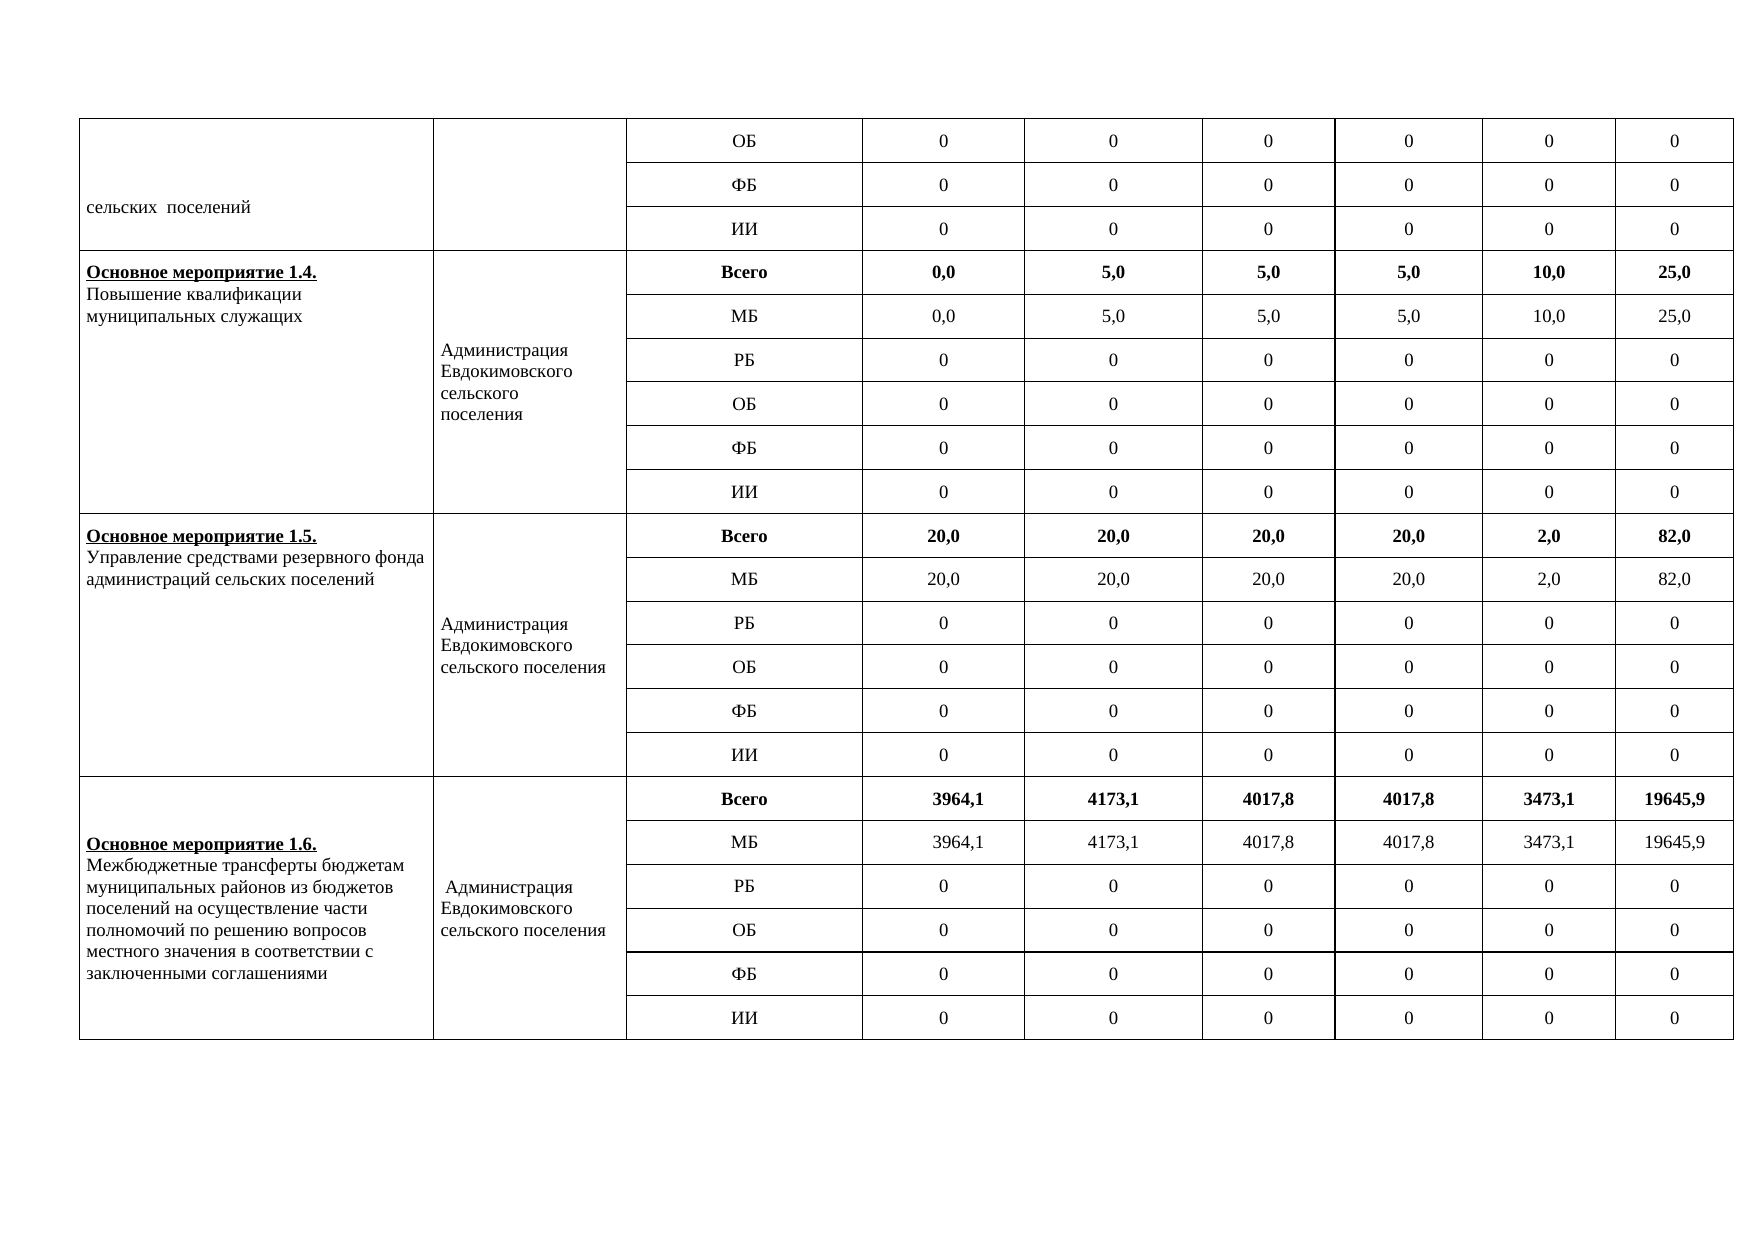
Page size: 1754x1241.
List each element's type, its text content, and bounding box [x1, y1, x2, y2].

table_cell МБ [627, 821, 862, 864]
table_cell ИИ [627, 733, 862, 776]
table_cell 0 [1025, 645, 1202, 688]
table_cell 0 [1025, 602, 1202, 644]
table_cell 0 [1203, 119, 1334, 162]
table_cell Администрация Евдокимовского сельского поселения [434, 514, 626, 776]
table_cell 0 [1025, 339, 1202, 381]
table_cell 0 [863, 207, 1024, 250]
table_cell 0 [1336, 645, 1482, 688]
table_cell 4173,1 [1025, 821, 1202, 864]
table_cell 0 [1203, 382, 1334, 425]
table_cell Всего [627, 777, 862, 820]
table_cell ИИ [627, 207, 862, 250]
table_cell 0 [1483, 426, 1615, 469]
table_cell 0 [1336, 470, 1482, 513]
table_cell 0 [1336, 119, 1482, 162]
table_cell 0 [1616, 339, 1733, 381]
table_cell 20,0 [1336, 514, 1482, 557]
table_cell 3473,1 [1483, 821, 1615, 864]
table_cell 0 [1483, 602, 1615, 644]
table_cell 0 [1483, 163, 1615, 206]
table_cell 20,0 [1025, 558, 1202, 601]
table_cell 0,0 [863, 295, 1024, 337]
table_cell 0 [1483, 470, 1615, 513]
table_cell 0 [1203, 909, 1334, 951]
table_cell 20,0 [1203, 558, 1334, 601]
table_cell 4017,8 [1336, 821, 1482, 864]
table_cell 0 [1616, 382, 1733, 425]
table_cell 5,0 [1025, 295, 1202, 337]
table_cell 3964,1 [863, 777, 1024, 820]
table_cell 20,0 [1203, 514, 1334, 557]
table_cell 0 [1616, 689, 1733, 732]
table_cell 0 [1616, 953, 1733, 995]
table_cell Основное мероприятие 1.4. Повышение квалификации муниципальных служащих [80, 251, 433, 513]
table_cell ОБ [627, 382, 862, 425]
table_cell 5,0 [1203, 251, 1334, 293]
table_cell 0 [1483, 119, 1615, 162]
table_cell 0 [1616, 733, 1733, 776]
table_cell Основное мероприятие 1.6. Межбюджетные трансферты бюджетам муниципальных районов из бюджетов поселений на осуществление части полномочий по решению вопросов местного значения в соответствии с заключенными соглашениями [80, 777, 433, 1039]
table_cell 82,0 [1616, 514, 1733, 557]
table_cell ОБ [627, 645, 862, 688]
table_cell МБ [627, 558, 862, 601]
table_cell ОБ [627, 909, 862, 951]
table_cell 0 [863, 996, 1024, 1039]
table_cell 0 [1203, 207, 1334, 250]
table_cell 0 [1616, 909, 1733, 951]
table_cell 0 [1483, 689, 1615, 732]
table_cell 0,0 [863, 251, 1024, 293]
table_cell 0 [1203, 470, 1334, 513]
table_cell 0 [1025, 909, 1202, 951]
table_cell 0 [1025, 426, 1202, 469]
table_cell 0 [1203, 645, 1334, 688]
table_cell РБ [627, 339, 862, 381]
table_cell 0 [1616, 996, 1733, 1039]
table_cell 0 [1025, 689, 1202, 732]
table_cell ФБ [627, 689, 862, 732]
table_cell 0 [1616, 865, 1733, 907]
table_cell ОБ [627, 119, 862, 162]
table_cell 0 [1483, 953, 1615, 995]
table_cell 25,0 [1616, 295, 1733, 337]
table_cell 19645,9 [1616, 777, 1733, 820]
table_cell РБ [627, 602, 862, 644]
table_cell 0 [1336, 339, 1482, 381]
table_cell 0 [1203, 953, 1334, 995]
table_cell 0 [1203, 163, 1334, 206]
table_cell 5,0 [1336, 295, 1482, 337]
table_cell 0 [1616, 207, 1733, 250]
table_cell 4017,8 [1336, 777, 1482, 820]
table_cell 0 [1025, 996, 1202, 1039]
table_cell 3964,1 [863, 821, 1024, 864]
table_cell 0 [1336, 996, 1482, 1039]
table_cell 0 [1336, 909, 1482, 951]
table_cell 0 [1616, 119, 1733, 162]
table_cell 0 [1616, 426, 1733, 469]
table_cell 0 [1336, 689, 1482, 732]
table_cell 0 [1336, 382, 1482, 425]
table_cell 20,0 [863, 514, 1024, 557]
table_cell 0 [863, 733, 1024, 776]
table_cell 0 [1336, 207, 1482, 250]
table_cell 0 [863, 909, 1024, 951]
table_cell 0 [1203, 733, 1334, 776]
table_cell 0 [1483, 996, 1615, 1039]
table_cell 0 [1616, 163, 1733, 206]
table_cell 0 [863, 339, 1024, 381]
table_cell 10,0 [1483, 251, 1615, 293]
table_cell 4017,8 [1203, 821, 1334, 864]
table_cell 5,0 [1025, 251, 1202, 293]
table_cell 0 [863, 602, 1024, 644]
table_cell 0 [1025, 865, 1202, 907]
table_cell 0 [863, 470, 1024, 513]
table_cell 0 [1025, 207, 1202, 250]
table_cell 25,0 [1616, 251, 1733, 293]
table_cell 0 [1203, 602, 1334, 644]
table_cell 0 [863, 426, 1024, 469]
table_cell 5,0 [1203, 295, 1334, 337]
table_cell 3473,1 [1483, 777, 1615, 820]
table_cell 10,0 [1483, 295, 1615, 337]
table_cell 20,0 [863, 558, 1024, 601]
table_cell ФБ [627, 953, 862, 995]
table_cell 0 [1483, 865, 1615, 907]
table_cell 0 [1025, 382, 1202, 425]
table_cell 0 [1483, 339, 1615, 381]
table_cell 0 [1203, 689, 1334, 732]
table_cell 0 [863, 119, 1024, 162]
table_cell ИИ [627, 996, 862, 1039]
table_cell 0 [1203, 339, 1334, 381]
table_cell Всего [627, 251, 862, 293]
table_cell 0 [1025, 733, 1202, 776]
table_cell 0 [1203, 865, 1334, 907]
table_cell 0 [863, 645, 1024, 688]
table_cell 0 [1483, 382, 1615, 425]
table_cell 0 [1203, 426, 1334, 469]
table_cell Всего [627, 514, 862, 557]
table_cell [434, 777, 626, 1039]
table_cell 0 [1336, 733, 1482, 776]
table_cell 82,0 [1616, 558, 1733, 601]
table_cell 0 [863, 689, 1024, 732]
table_cell 0 [1336, 426, 1482, 469]
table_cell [434, 251, 626, 513]
table_cell 0 [863, 382, 1024, 425]
table_cell 2,0 [1483, 514, 1615, 557]
table_cell 0 [1336, 953, 1482, 995]
table_cell 4173,1 [1025, 777, 1202, 820]
table_cell 0 [1025, 470, 1202, 513]
table_cell 0 [863, 865, 1024, 907]
table_cell 0 [1336, 602, 1482, 644]
table_cell 5,0 [1336, 251, 1482, 293]
table_cell 0 [1025, 163, 1202, 206]
table_cell 0 [1483, 207, 1615, 250]
table_cell 20,0 [1336, 558, 1482, 601]
table_cell ФБ [627, 426, 862, 469]
table_cell 0 [1336, 865, 1482, 907]
table_cell ФБ [627, 163, 862, 206]
table_cell 2,0 [1483, 558, 1615, 601]
table_cell 0 [863, 953, 1024, 995]
table_cell Основное мероприятие 1.5. Управление средствами резервного фонда администраций сельских поселений [80, 514, 433, 776]
table_cell МБ [627, 295, 862, 337]
table_cell 0 [1483, 645, 1615, 688]
table_cell ИИ [627, 470, 862, 513]
table_cell 0 [1483, 733, 1615, 776]
table_cell 0 [863, 163, 1024, 206]
table_cell 0 [1025, 119, 1202, 162]
table_cell 0 [1616, 602, 1733, 644]
table_cell РБ [627, 865, 862, 907]
table_cell 20,0 [1025, 514, 1202, 557]
table_cell 4017,8 [1203, 777, 1334, 820]
table_cell 0 [1203, 996, 1334, 1039]
table_cell 0 [1616, 470, 1733, 513]
table_cell 19645,9 [1616, 821, 1733, 864]
table_cell 0 [1483, 909, 1615, 951]
table_cell 0 [1025, 953, 1202, 995]
table_cell 0 [1336, 163, 1482, 206]
table_cell 0 [1616, 645, 1733, 688]
